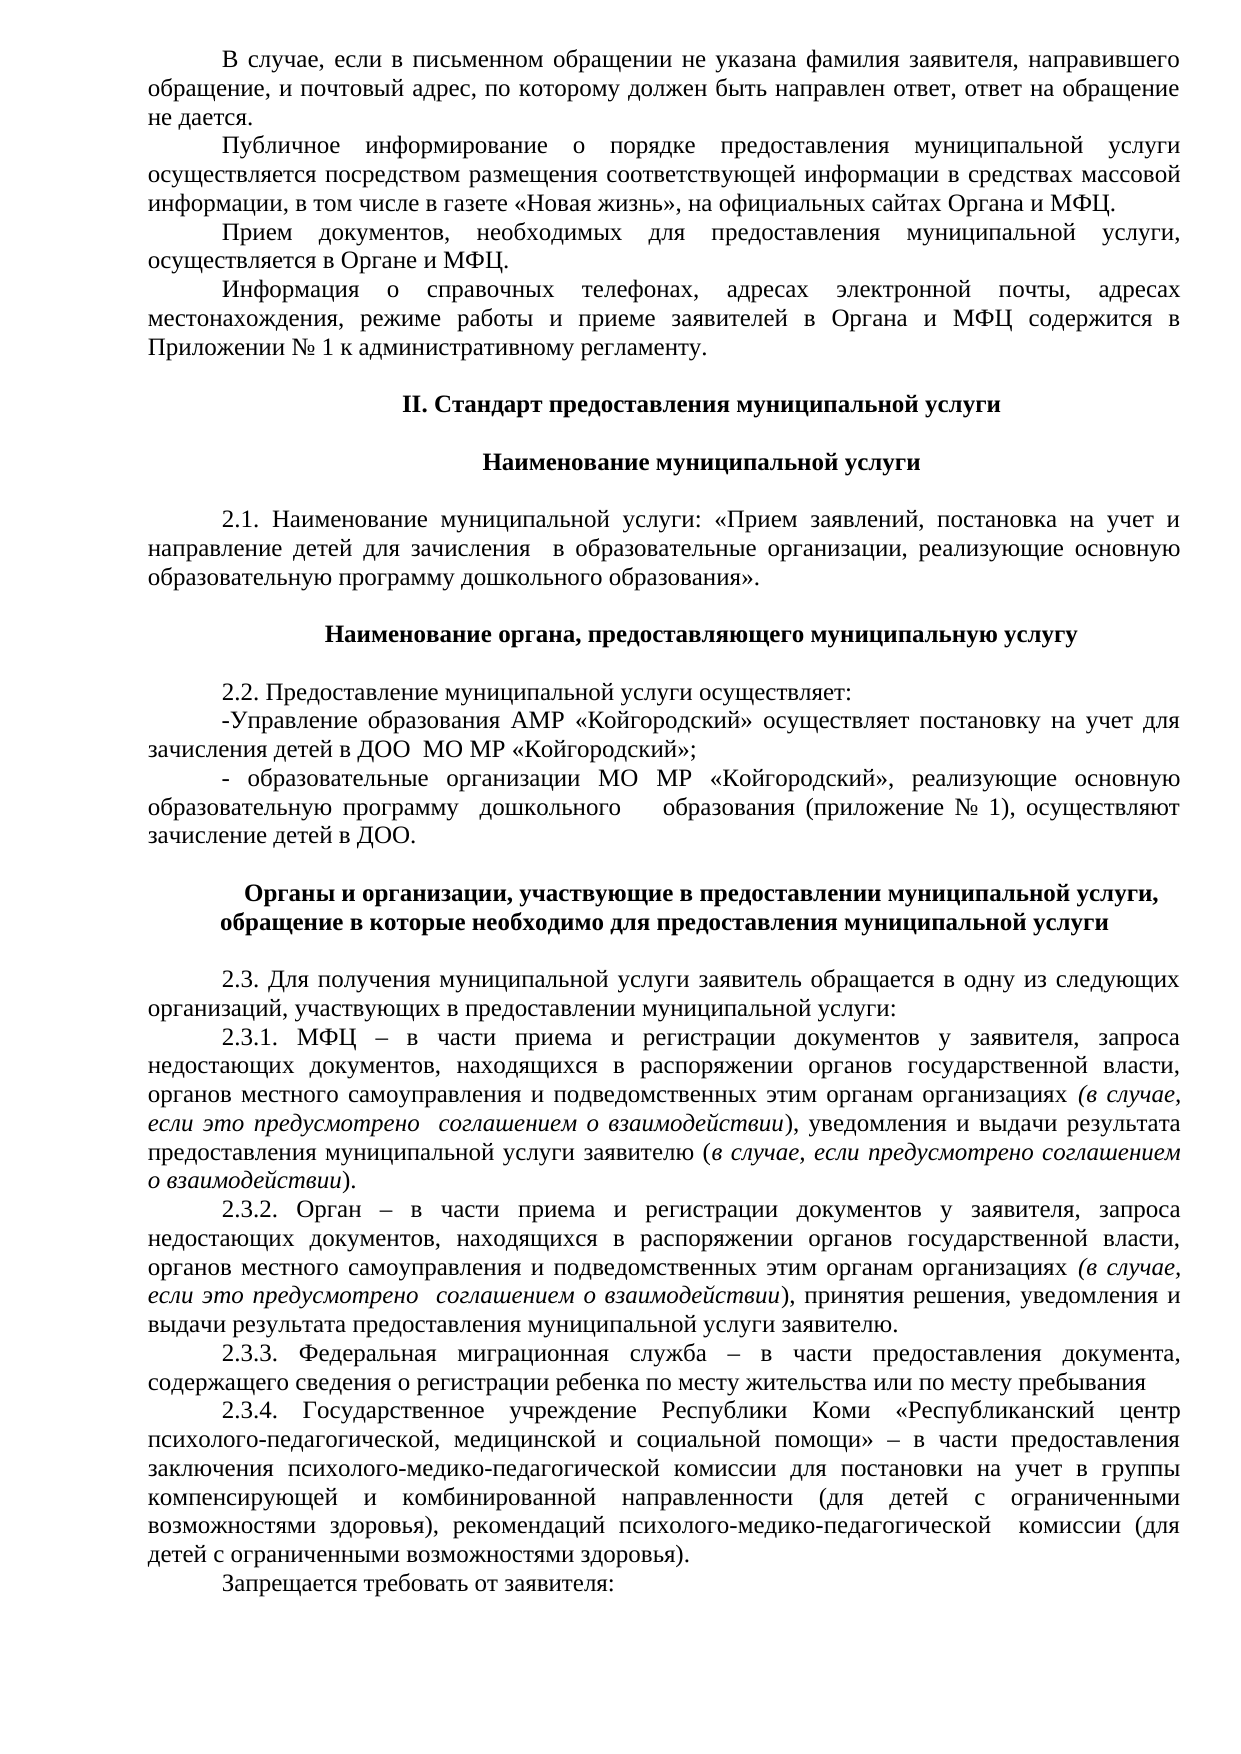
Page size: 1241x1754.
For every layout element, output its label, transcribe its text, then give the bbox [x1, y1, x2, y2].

text 2.3.1. МФЦ – в части приема и регистрации документов у заявителя, запроса недостающих документов, находящихся в распоряжении органов государственной власти, органов местного самоуправления и подведомственных этим органам организациях (в случае, если это предусмотрено соглашением о взаимодействии), уведомления и выдачи результата предоставления муниципальной услуги заявителю (в случае, если предусмотрено соглашением о взаимодействии). [148, 1022, 1181, 1194]
text 2.3.3. Федеральная миграционная служба – в части предоставления документа, содержащего сведения о регистрации ребенка по месту жительства или по месту пребывания [148, 1338, 1181, 1396]
text Прием документов, необходимых для предоставления муниципальной услуги, осуществляется в Органе и МФЦ. [148, 217, 1181, 274]
text 2.3.4. Государственное учреждение Республики Коми «Республиканский центр психолого-педагогической, медицинской и социальной помощи» – в части предоставления заключения психолого-медико-педагогической комиссии для постановки на учет в группы компенсирующей и комбинированной направленности (для детей с ограниченными возможностями здоровья), рекомендаций психолого-медико-педагогической комиссии (для детей с ограниченными возможностями здоровья). [148, 1396, 1181, 1568]
text -Управление образования АМР «Койгородский» осуществляет постановку на учет для зачисления детей в ДОО МО МР «Койгородский»; [148, 706, 1181, 763]
text В случае, если в письменном обращении не указана фамилия заявителя, направившего обращение, и почтовый адрес, по которому должен быть направлен ответ, ответ на обращение не дается. [148, 44, 1181, 131]
text Публичное информирование о порядке предоставления муниципальной услуги осуществляется посредством размещения соответствующей информации в средствах массовой информации, в том числе в газете «Новая жизнь», на официальных сайтах Органа и МФЦ. [148, 131, 1181, 217]
text Информация о справочных телефонах, адресах электронной почты, адресах местонахождения, режиме работы и приеме заявителей в Органа и МФЦ содержится в Приложении № 1 к административному регламенту. [148, 274, 1181, 361]
text 2.1. Наименование муниципальной услуги: «Прием заявлений, постановка на учет и направление детей для зачисления в образовательные организации, реализующие основную образовательную программу дошкольного образования». [148, 504, 1181, 591]
text Наименование муниципальной услуги [148, 447, 1181, 476]
text 2.2. Предоставление муниципальной услуги осуществляет: [148, 677, 1181, 706]
text Запрещается требовать от заявителя: [148, 1568, 1181, 1597]
text II. Стандарт предоставления муниципальной услуги [148, 389, 1181, 418]
text Наименование органа, предоставляющего муниципальную услугу [148, 619, 1181, 648]
text 2.3. Для получения муниципальной услуги заявитель обращается в одну из следующих организаций, участвующих в предоставлении муниципальной услуги: [148, 964, 1181, 1022]
text Органы и организации, участвующие в предоставлении муниципальной услуги, обращение в которые необходимо для предоставления муниципальной услуги [148, 878, 1181, 936]
text - образовательные организации МО МР «Койгородский», реализующие основную образовательную программу дошкольного образования (приложение № 1), осуществляют зачисление детей в ДОО. [148, 763, 1181, 849]
text 2.3.2. Орган – в части приема и регистрации документов у заявителя, запроса недостающих документов, находящихся в распоряжении органов государственной власти, органов местного самоуправления и подведомственных этим органам организациях (в случае, если это предусмотрено соглашением о взаимодействии), принятия решения, уведомления и выдачи результата предоставления муниципальной услуги заявителю. [148, 1194, 1181, 1338]
